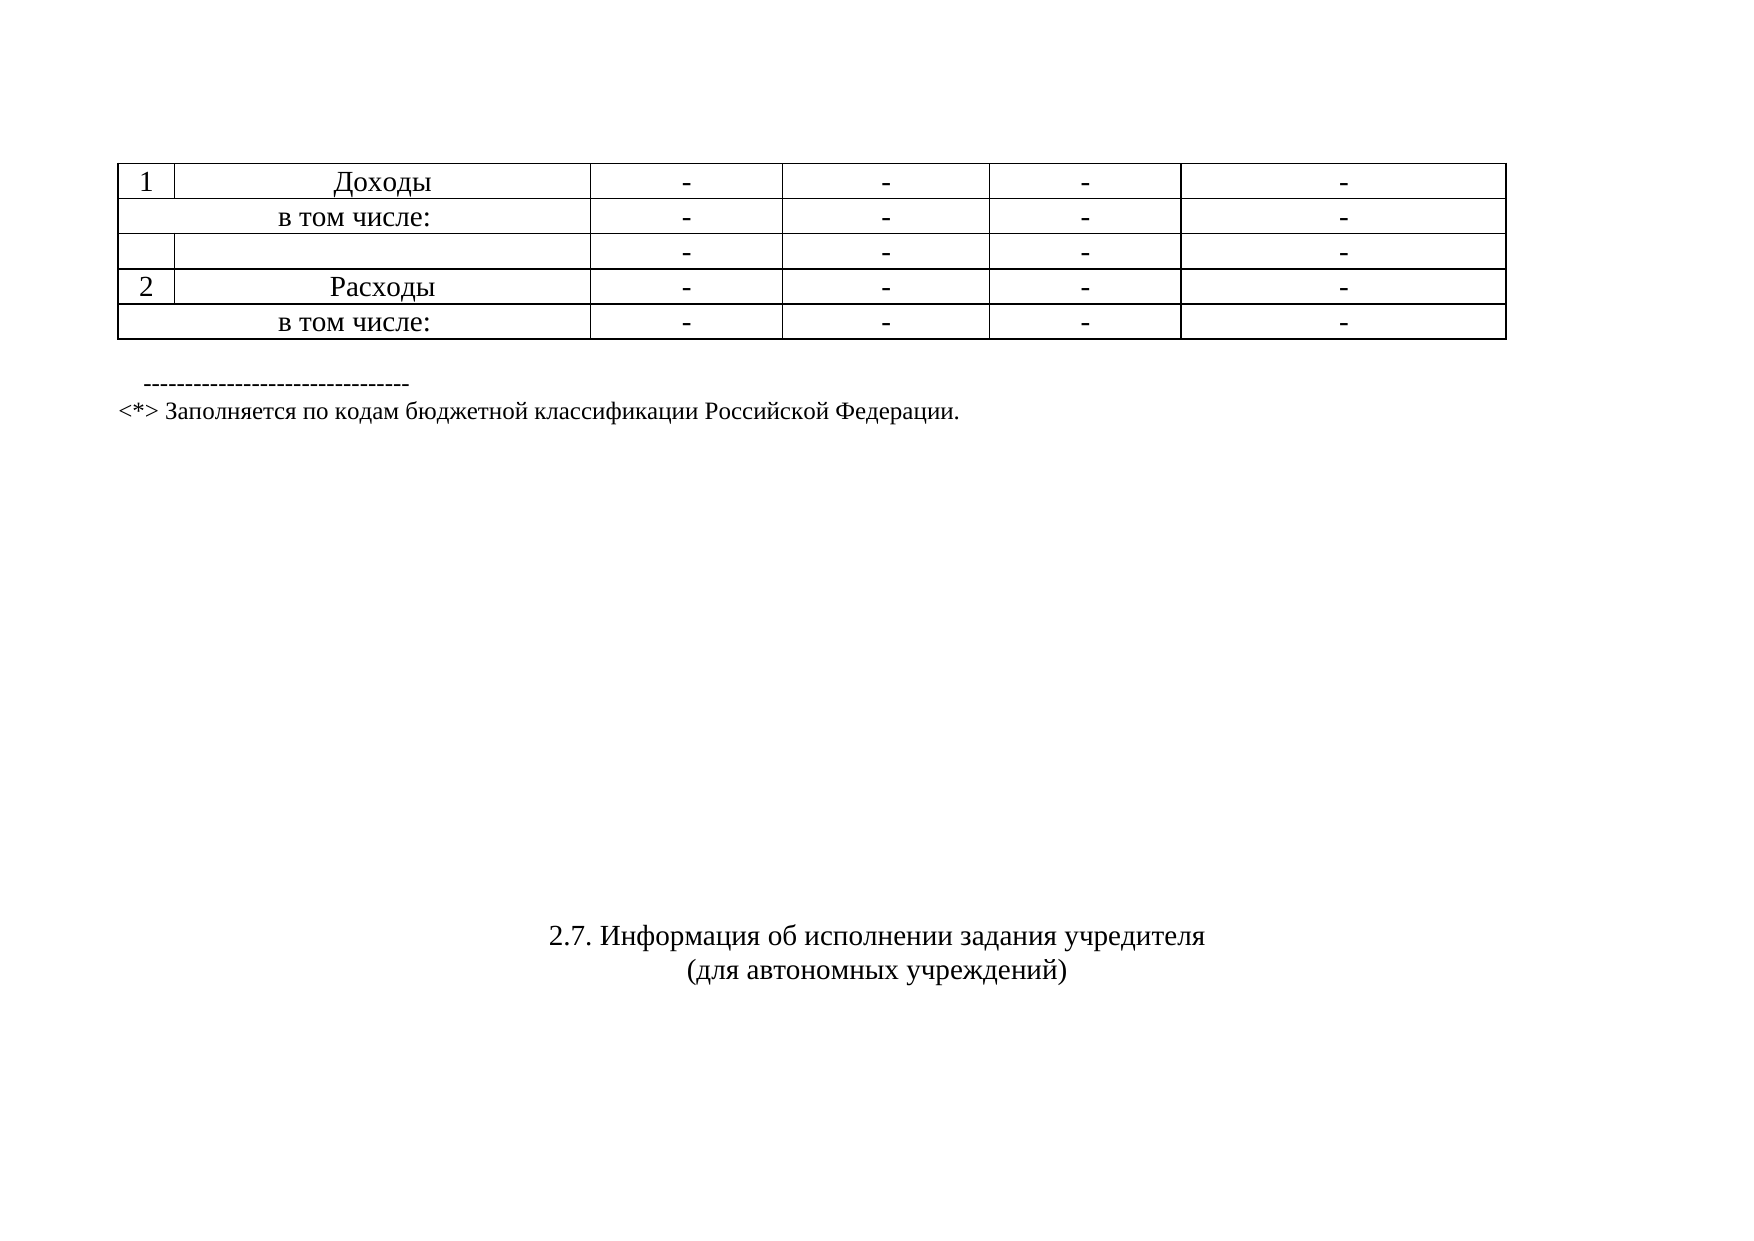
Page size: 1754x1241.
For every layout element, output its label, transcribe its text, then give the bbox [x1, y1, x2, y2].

table_cell - [990, 164, 1180, 198]
table_cell - [990, 305, 1180, 338]
table_cell - [783, 164, 989, 198]
table_cell [175, 234, 590, 268]
table_cell - [783, 234, 989, 268]
table_cell - [591, 305, 782, 338]
table_cell - [1182, 199, 1505, 233]
table_cell - [783, 305, 989, 338]
text 2.7. Информация об исполнении задания учредителя [118, 918, 1636, 952]
table_cell в том числе: [119, 199, 590, 233]
table_cell - [990, 234, 1180, 268]
table_cell 1 [119, 164, 174, 198]
table_cell - [1182, 305, 1505, 338]
text -------------------------------- [118, 368, 1636, 396]
table_cell - [1182, 234, 1505, 268]
table_cell [119, 234, 174, 268]
table_cell - [1182, 164, 1505, 198]
table_cell Расходы [175, 270, 590, 303]
table_cell 2 [119, 270, 174, 303]
text <*> Заполняется по кодам бюджетной классификации Российской Федерации. [118, 396, 1636, 425]
table_cell - [1182, 270, 1505, 303]
table_cell - [591, 234, 782, 268]
table_cell в том числе: [119, 305, 590, 338]
table_cell - [783, 199, 989, 233]
table_cell - [591, 270, 782, 303]
text (для автономных учреждений) [118, 952, 1636, 985]
table_cell - [990, 199, 1180, 233]
table_cell - [783, 270, 989, 303]
table_cell - [591, 164, 782, 198]
table_cell Доходы [175, 164, 590, 198]
table_cell - [591, 199, 782, 233]
table_cell - [990, 270, 1180, 303]
